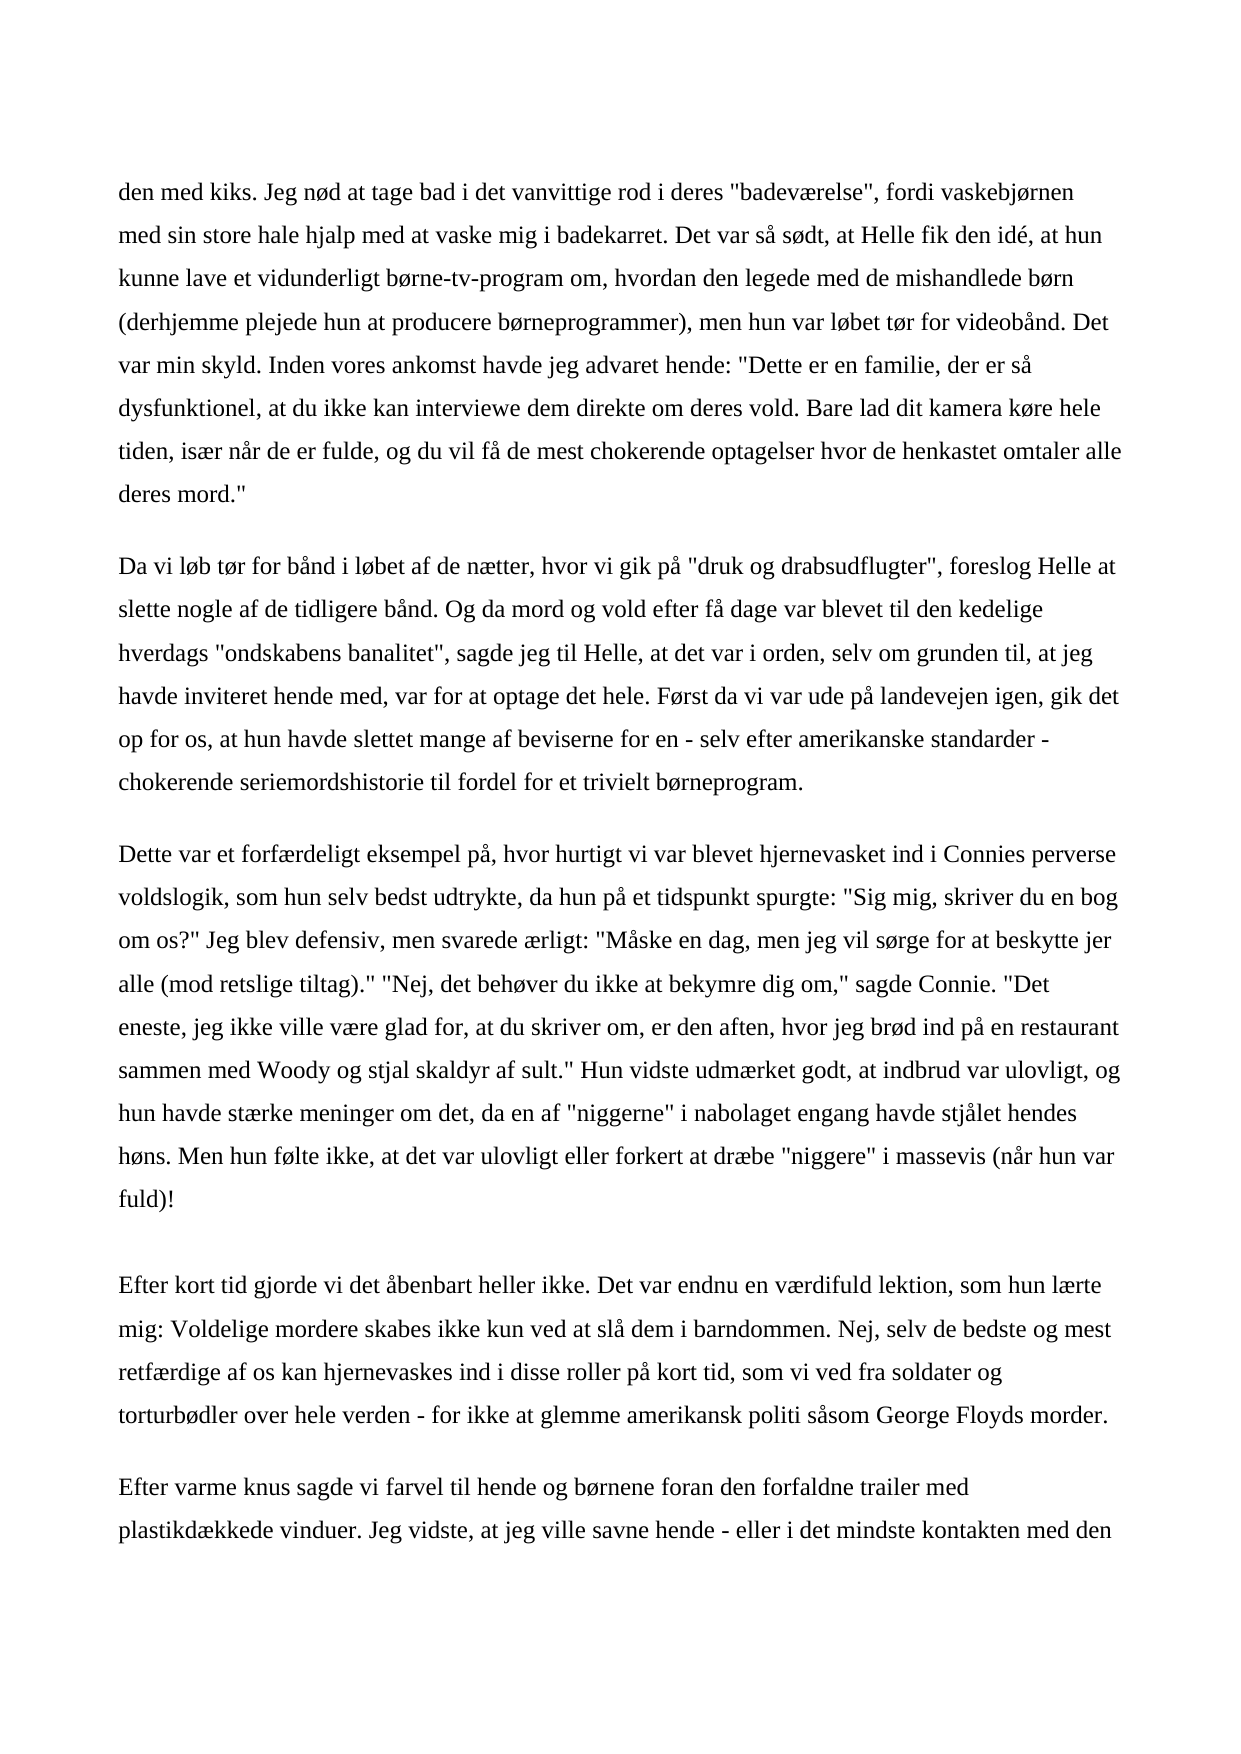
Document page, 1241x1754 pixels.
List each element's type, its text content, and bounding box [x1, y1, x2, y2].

text Dette var et forfærdeligt eksempel på, hvor hurtigt vi var blevet hjernevasket ind i Connies perverse voldslogik, som hun selv bedst udtrykte, da hun på et tidspunkt spurgte: "Sig mig, skriver du en bog om os?" Jeg blev defensiv, men svarede ærligt: "Måske en dag, men jeg vil sørge for at beskytte jer alle (mod retslige tiltag)." "Nej, det behøver du ikke at bekymre dig om," sagde Connie. "Det eneste, jeg ikke ville være glad for, at du skriver om, er den aften, hvor jeg brød ind på en restaurant sammen med Woody og stjal skaldyr af sult." Hun vidste udmærket godt, at indbrud var ulovligt, og hun havde stærke meninger om det, da en af "niggerne" i nabolaget engang havde stjålet hendes høns. Men hun følte ikke, at det var ulovligt eller forkert at dræbe "niggere" i massevis (når hun var fuld)! Efter kort tid gjorde vi det åbenbart heller ikke. Det var endnu en værdifuld lektion, som hun lærte mig: Voldelige mordere skabes ikke kun ved at slå dem i barndommen. Nej, selv de bedste og mest retfærdige af os kan hjernevaskes ind i disse roller på kort tid, som vi ved fra soldater og torturbødler over hele verden - for ikke at glemme amerikansk politi såsom George Floyds morder. [118, 839, 1122, 1429]
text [118, 177, 1122, 508]
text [118, 1472, 1122, 1544]
text Da vi løb tør for bånd i løbet af de nætter, hvor vi gik på "druk og drabsudflugter", foreslog Helle at slette nogle af de tidligere bånd. Og da mord og vold efter få dage var blevet til den kedelige hverdags "ondskabens banalitet", sagde jeg til Helle, at det var i orden, selv om grunden til, at jeg havde inviteret hende med, var for at optage det hele. Først da vi var ude på landevejen igen, gik det op for os, at hun havde slettet mange af beviserne for en - selv efter amerikanske standarder - chokerende seriemordshistorie til fordel for et trivielt børneprogram. [118, 551, 1122, 796]
